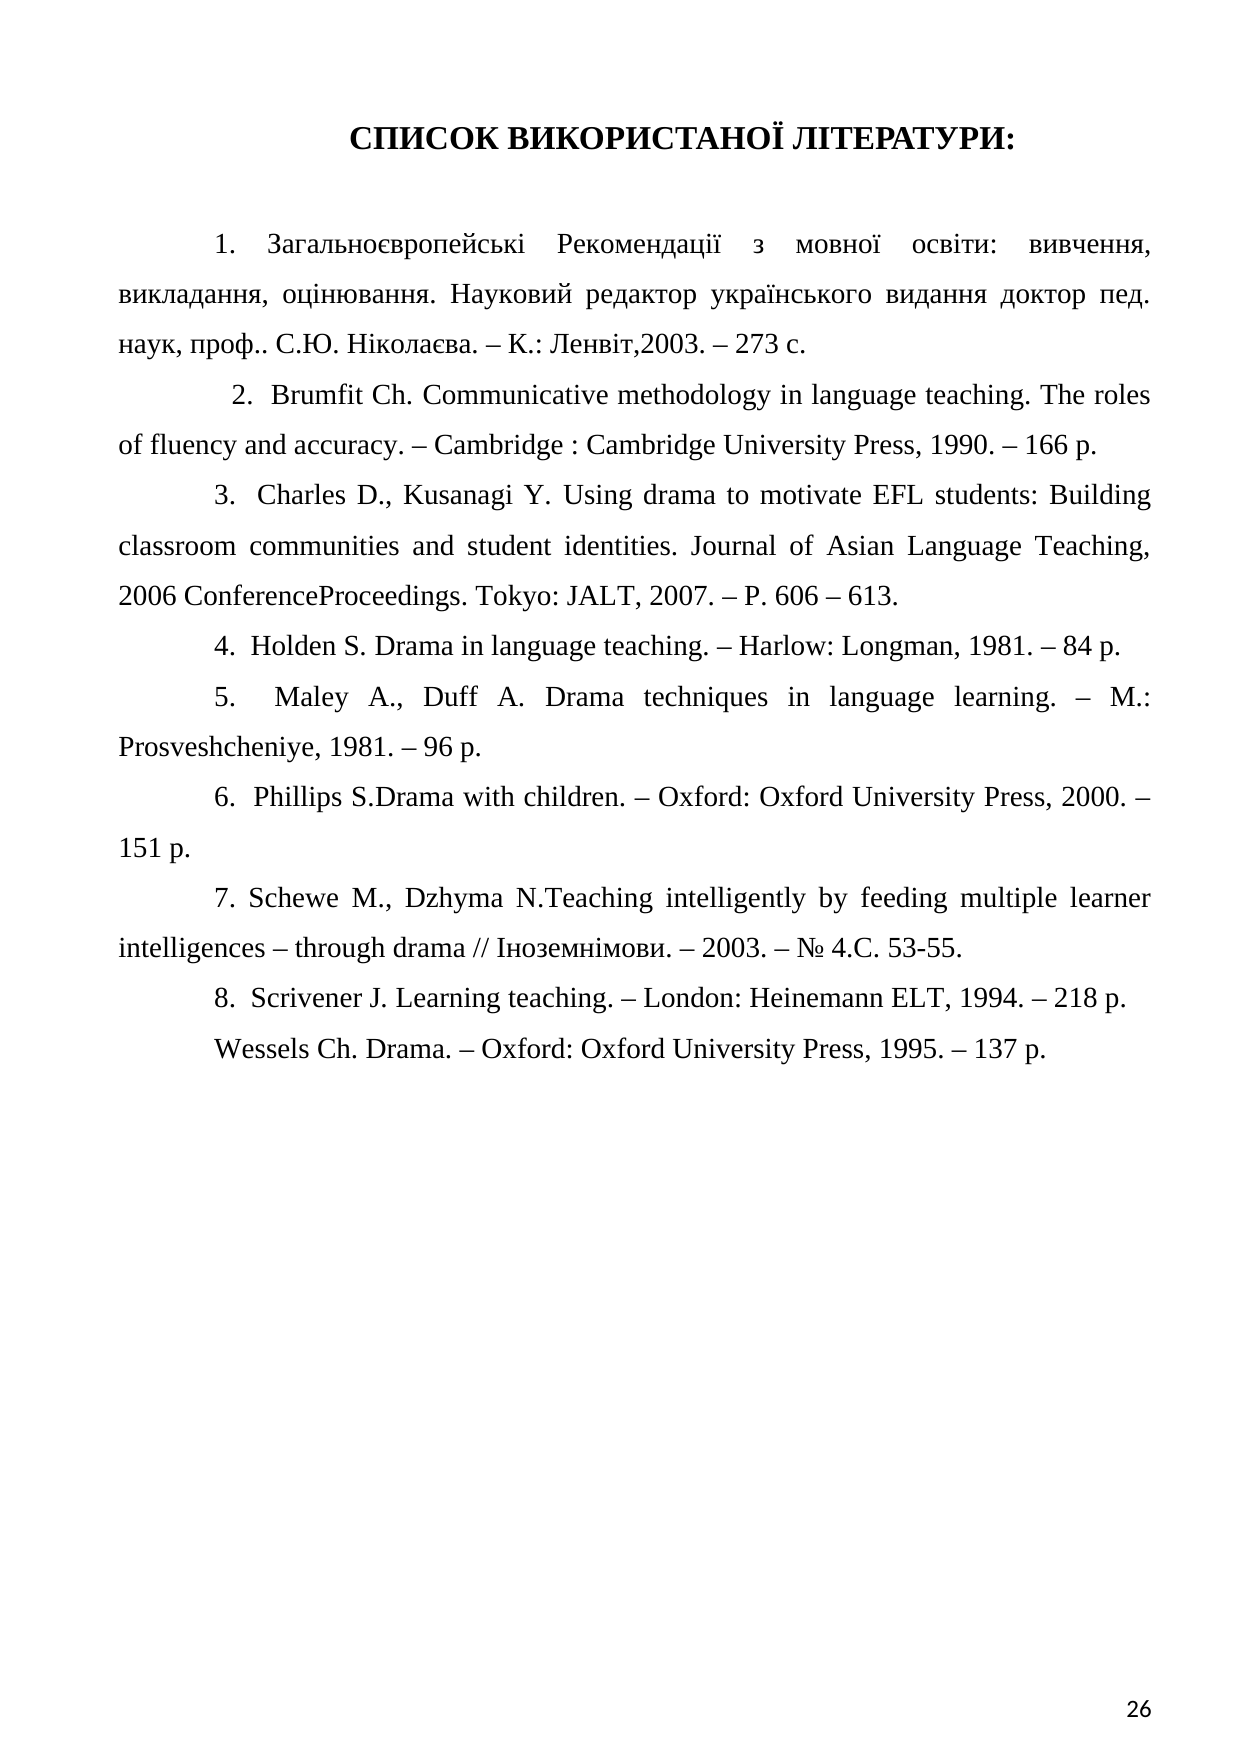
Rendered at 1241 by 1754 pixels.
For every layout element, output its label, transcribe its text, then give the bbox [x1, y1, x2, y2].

text 3. Charles D., Kusanagi Y. Using drama to motivate EFL students: Building classroom communities and student identities. Journal of Asian Language Teaching, 2006 ConferenceProceedings. Tokyo: JALT, 2007. – P. 606 – 613. [118, 477, 1152, 612]
text 5. Maley A., Duff A. Drama techniques in language learning. – M.: Prosveshcheniye, 1981. – 96 p. [118, 679, 1152, 763]
text 2. Brumfit Ch. Communicative methodology in language teaching. The roles of fluency and accuracy. – Cambridge : Cambridge University Press, 1990. – 166 p. [118, 377, 1152, 461]
text 6. Phillips S.Drama with children. – Oxford: Oxford University Press, 2000. – 151 p. [118, 779, 1152, 863]
text 1. Загальноєвропейські Рекомендації з мовної освіти: вивчення, викладання, оцінювання. Науковий редактор українського видання доктор пед. наук, проф.. С.Ю. Ніколаєва. – К.: Ленвіт,2003. – 273 с. [118, 226, 1152, 360]
text 8. Scrivener J. Learning teaching. – London: Heinemann ELT, 1994. – 218 p. [118, 981, 1152, 1014]
subtitle CПИСОК ВИКОРИСТАНОЇ ЛІТЕРАТУРИ: [118, 118, 1152, 156]
text Wessels Ch. Drama. – Oxford: Oxford University Press, 1995. – 137 p. [118, 1031, 1152, 1064]
text 7. Schewe M., Dzhyma N.Teaching intelligently by feeding multiple learner intelligences – through drama // Іноземнімови. – 2003. – № 4.С. 53-55. [118, 880, 1152, 964]
text 4. Holden S. Drama in language teaching. – Harlow: Longman, 1981. – 84 p. [118, 628, 1152, 662]
